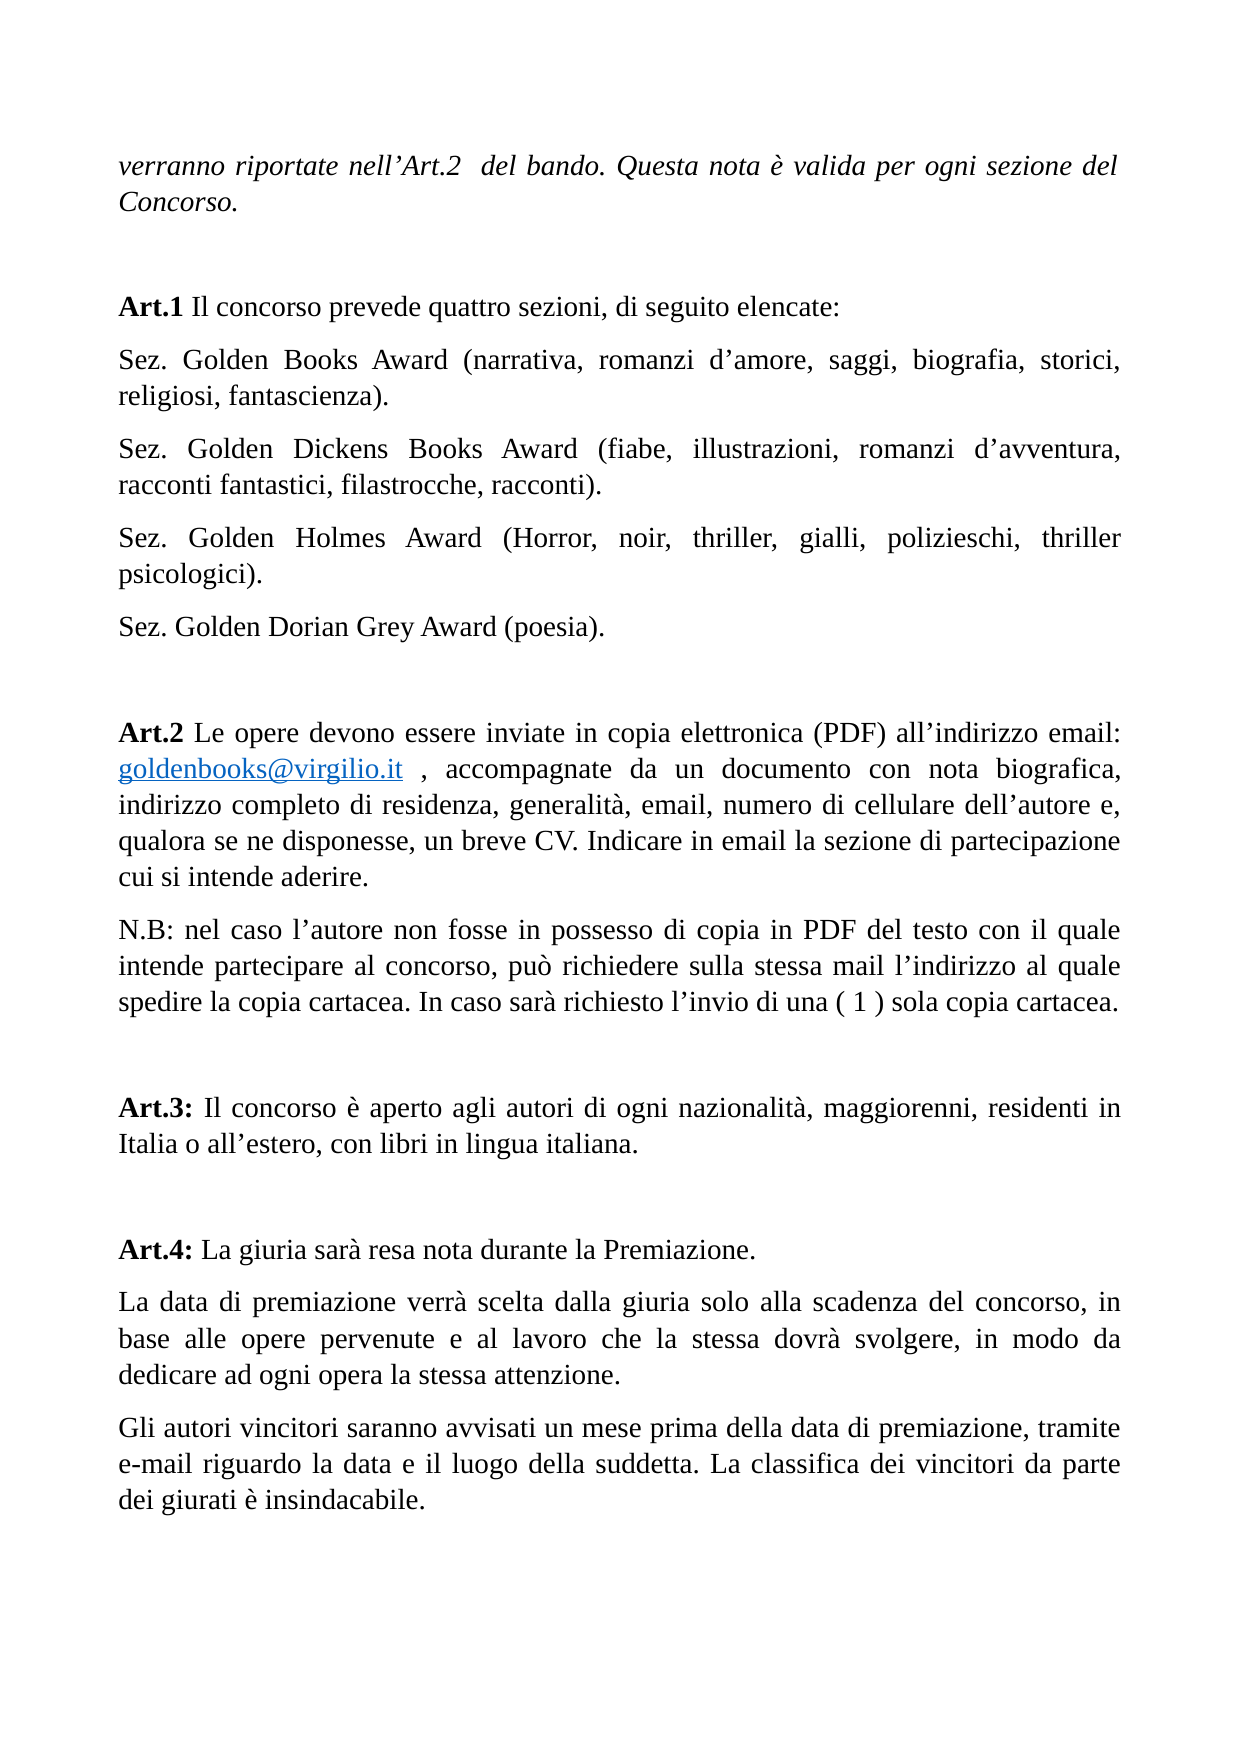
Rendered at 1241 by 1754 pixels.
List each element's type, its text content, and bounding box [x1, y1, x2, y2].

text Gli autori vincitori saranno avvisati un mese prima della data di premiazione, tramite e-mail riguardo la data e il luogo della suddetta. La classifica dei vincitori da parte dei giurati è insindacabile. [118, 1410, 1122, 1516]
text Sez. Golden Books Award (narrativa, romanzi d’amore, saggi, biografia, storici, religiosi, fantascienza). [118, 342, 1122, 412]
text Art.4: La giuria sarà resa nota durante la Premiazione. [118, 1232, 1122, 1265]
text Sez. Golden Dorian Grey Award (poesia). [118, 609, 1122, 643]
text Sez. Golden Dickens Books Award (fiabe, illustrazioni, romanzi d’avventura, racconti fantastici, filastrocche, racconti). [118, 431, 1122, 501]
text Sez. Golden Holmes Award (Horror, noir, thriller, gialli, polizieschi, thriller psicologici). [118, 520, 1122, 590]
text Art.2 Le opere devono essere inviate in copia elettronica (PDF) all’indirizzo email: goldenbooks@virgilio.it , accompagnate da un documento con nota biografica, indirizzo completo di residenza, generalità, email, numero di cellulare dell’autore e, qualora se ne disponesse, un breve CV. Indicare in email la sezione di partecipazione cui si intende aderire. [118, 715, 1122, 893]
text Art.3: Il concorso è aperto agli autori di ogni nazionalità, maggiorenni, residenti in Italia o all’estero, con libri in lingua italiana. [118, 1090, 1122, 1160]
text N.B: nel caso l’autore non fosse in possesso di copia in PDF del testo con il quale intende partecipare al concorso, può richiedere sulla stessa mail l’indirizzo al quale spedire la copia cartacea. In caso sarà richiesto l’invio di una ( 1 ) sola copia cartacea. [118, 912, 1122, 1018]
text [118, 148, 1122, 217]
text Art.1 Il concorso prevede quattro sezioni, di seguito elencate: [118, 289, 1122, 323]
text La data di premiazione verrà scelta dalla giuria solo alla scadenza del concorso, in base alle opere pervenute e al lavoro che la stessa dovrà svolgere, in modo da dedicare ad ogni opera la stessa attenzione. [118, 1284, 1122, 1390]
